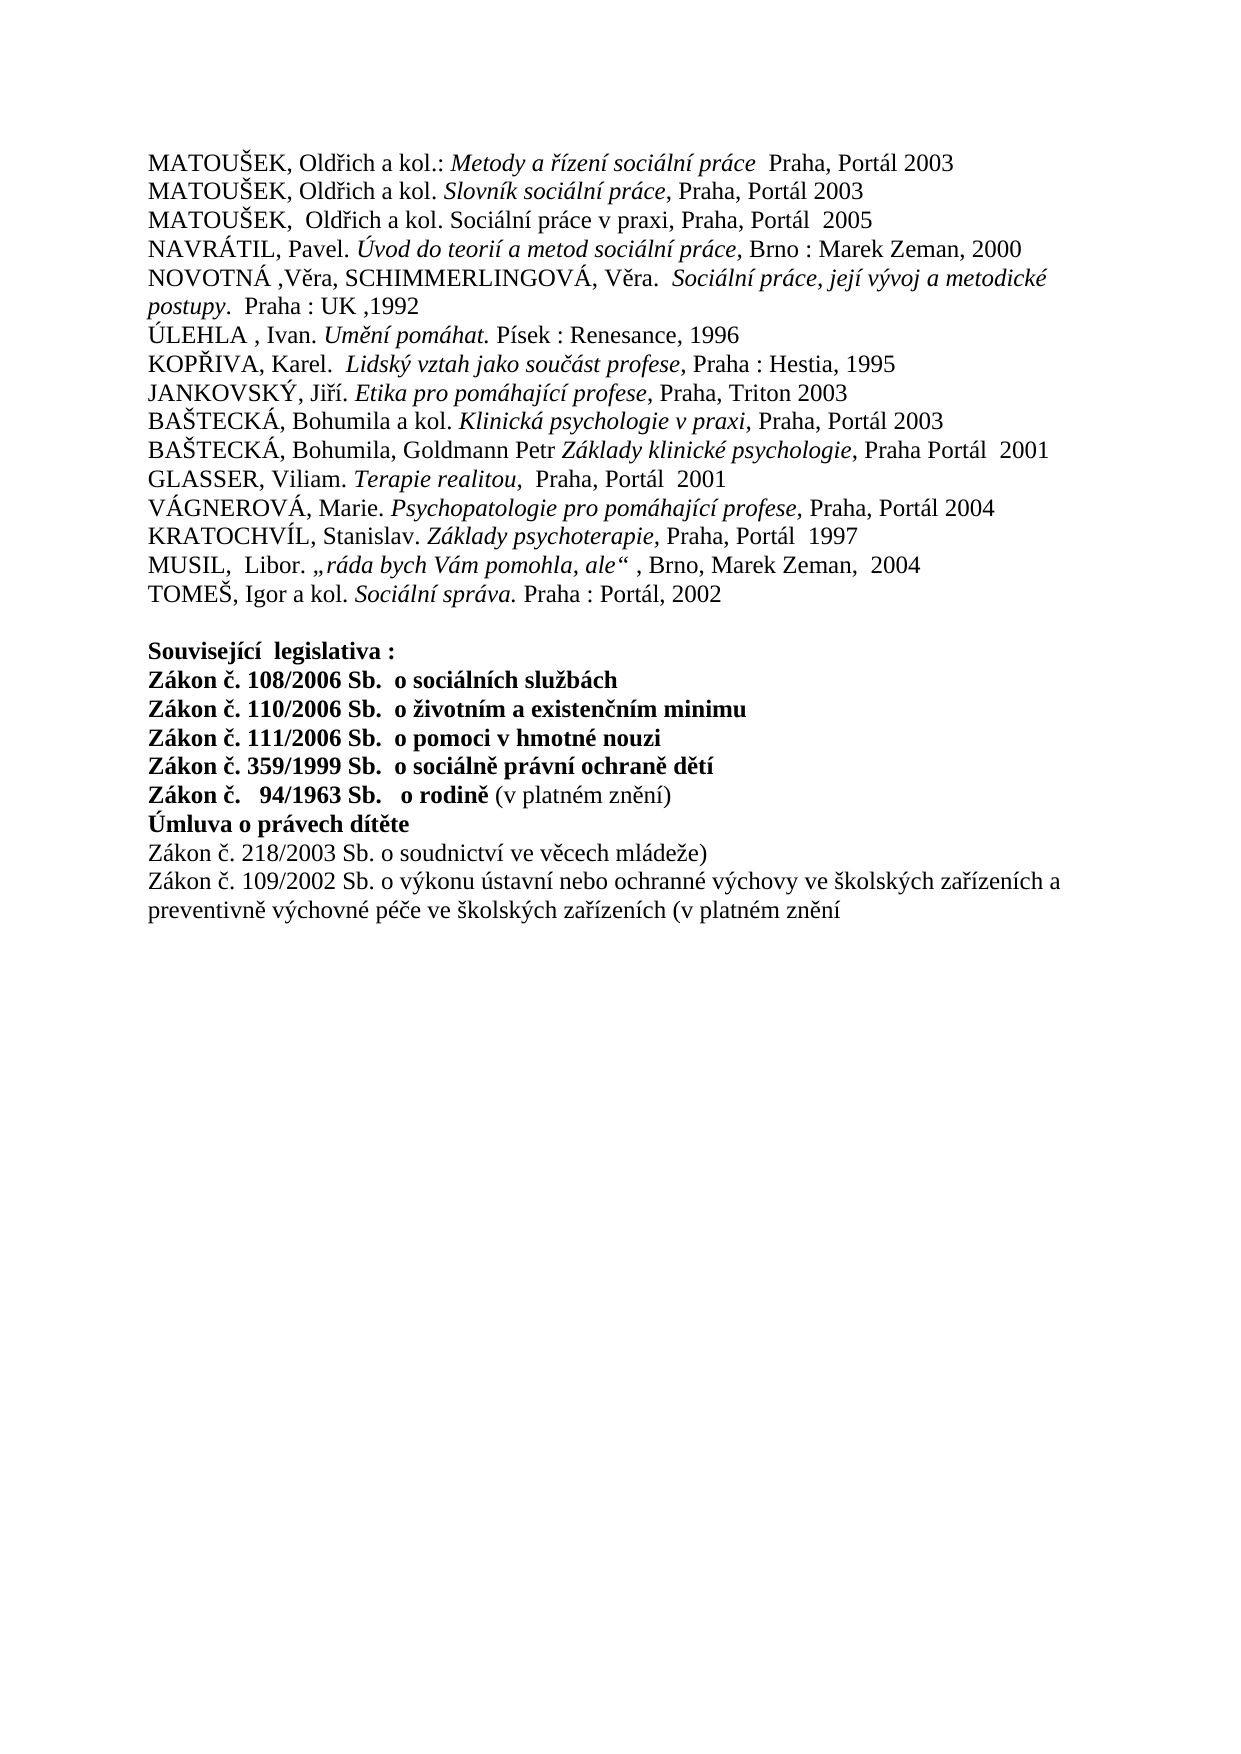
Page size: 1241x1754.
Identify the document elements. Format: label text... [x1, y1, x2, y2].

text TOMEŠ, Igor a kol. Sociální správa. Praha : Portál, 2002 [148, 579, 1093, 608]
text Související legislativa : [148, 636, 1093, 665]
text NOVOTNÁ ,Věra, SCHIMMERLINGOVÁ, Věra. Sociální práce, její vývoj a metodické postupy. Praha : UK ,1992 [148, 263, 1093, 320]
text Zákon č. 111/2006 Sb. o pomoci v hmotné nouzi [148, 723, 1093, 751]
text BAŠTECKÁ, Bohumila a kol. Klinická psychologie v praxi, Praha, Portál 2003 [148, 406, 1093, 435]
text BAŠTECKÁ, Bohumila, Goldmann Petr Základy klinické psychologie, Praha Portál 2001 [148, 435, 1093, 464]
text ÚLEHLA , Ivan. Umění pomáhat. Písek : Renesance, 1996 [148, 320, 1093, 349]
text JANKOVSKÝ, Jiří. Etika pro pomáhající profese, Praha, Triton 2003 [148, 378, 1093, 406]
text VÁGNEROVÁ, Marie. Psychopatologie pro pomáhající profese, Praha, Portál 2004 [148, 493, 1093, 521]
text MATOUŠEK, Oldřich a kol. Slovník sociální práce, Praha, Portál 2003 [148, 176, 1093, 205]
text Zákon č. 94/1963 Sb. o rodině (v platném znění) [148, 780, 1093, 809]
text Zákon č. 109/2002 Sb. o výkonu ústavní nebo ochranné výchovy ve školských zařízeních a preventivně výchovné péče ve školských zařízeních (v platném znění [148, 866, 1093, 924]
text KOPŘIVA, Karel. Lidský vztah jako součást profese, Praha : Hestia, 1995 [148, 349, 1093, 378]
text Zákon č. 218/2003 Sb. o soudnictví ve věcech mládeže) [148, 838, 1093, 866]
text MUSIL, Libor. „ráda bych Vám pomohla, ale“ , Brno, Marek Zeman, 2004 [148, 550, 1093, 579]
text Zákon č. 108/2006 Sb. o sociálních službách [148, 665, 1093, 694]
text Zákon č. 110/2006 Sb. o životním a existenčním minimu [148, 694, 1093, 723]
text Zákon č. 359/1999 Sb. o sociálně právní ochraně dětí [148, 751, 1093, 780]
text GLASSER, Viliam. Terapie realitou, Praha, Portál 2001 [148, 464, 1093, 493]
text KRATOCHVÍL, Stanislav. Základy psychoterapie, Praha, Portál 1997 [148, 521, 1093, 550]
text Úmluva o právech dítěte [148, 809, 1093, 838]
text MATOUŠEK, Oldřich a kol.: Metody a řízení sociální práce Praha, Portál 2003 [148, 148, 1093, 176]
text NAVRÁTIL, Pavel. Úvod do teorií a metod sociální práce, Brno : Marek Zeman, 2000 [148, 234, 1093, 263]
text MATOUŠEK, Oldřich a kol. Sociální práce v praxi, Praha, Portál 2005 [148, 205, 1093, 234]
